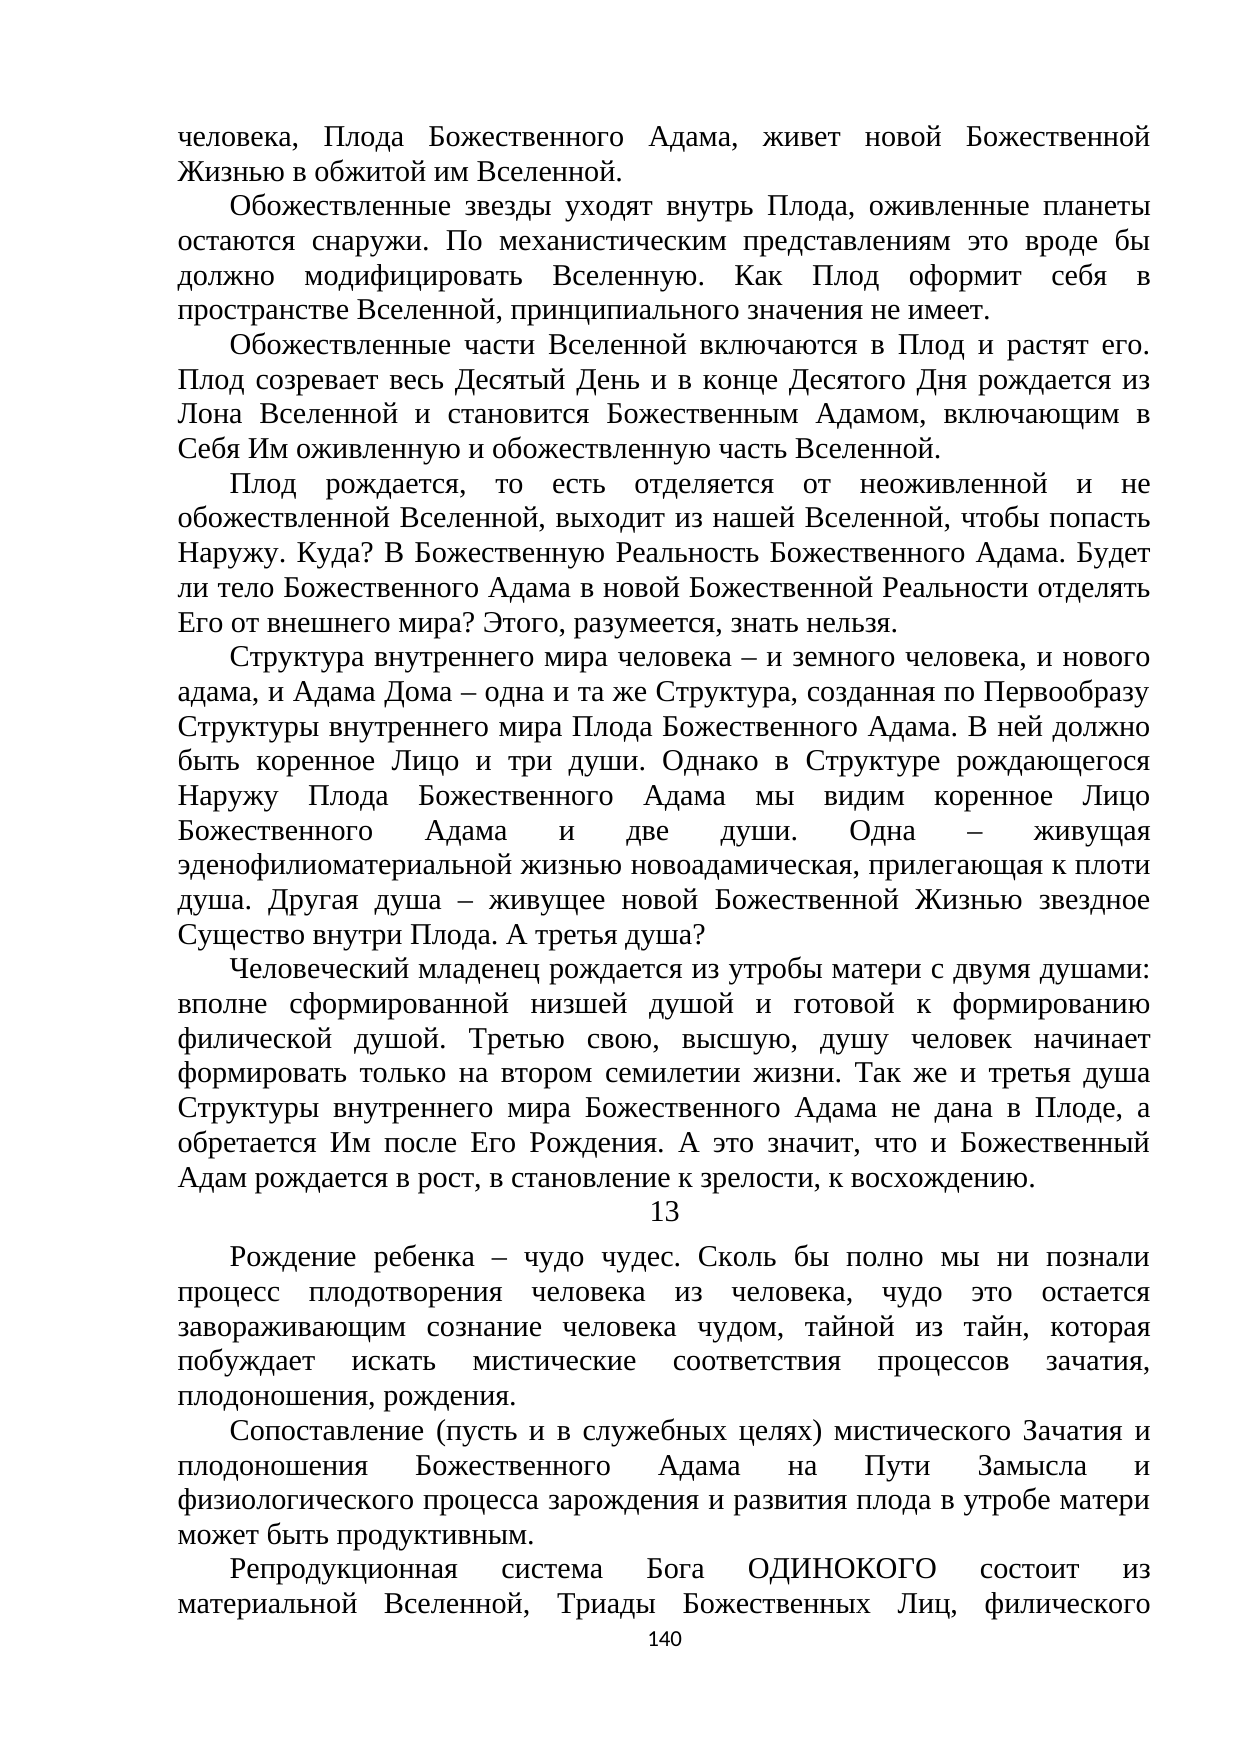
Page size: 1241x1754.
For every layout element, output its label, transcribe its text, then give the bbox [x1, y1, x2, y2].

text Структура внутреннего мира человека – и земного человека, и нового адама, и Адама Дома – одна и та же Структура, созданная по Первообразу Структуры внутреннего мира Плода Божественного Адама. В ней должно быть коренное Лицо и три души. Однако в Структуре рождающегося Наружу Плода Божественного Адама мы видим коренное Лицо Божественного Адама и две души. Одна – живущая эденофилиоматериальной жизнью новоадамическая, прилегающая к плоти душа. Другая душа – живущее новой Божественной Жизнью звездное Существо внутри Плода. А третья душа? [177, 638, 1152, 951]
text Сопоставление (пусть и в служебных целях) мистического Зачатия и плодоношения Божественного Адама на Пути Замысла и физиологического процесса зарождения и развития плода в утробе матери может быть продуктивным. [177, 1412, 1152, 1551]
text Обожествленные звезды уходят внутрь Плода, оживленные планеты остаются снаружи. По механистическим представлениям это вроде бы должно модифицировать Вселенную. Как Плод оформит себя в пространстве Вселенной, принципиального значения не имеет. [177, 187, 1152, 326]
text Человеческий младенец рождается из утробы матери с двумя душами: вполне сформированной низшей душой и готовой к формированию филической душой. Третью свою, высшую, душу человек начинает формировать только на втором семилетии жизни. Так же и третья душа Структуры внутреннего мира Божественного Адама не дана в Плоде, а обретается Им после Его Рождения. А это значит, что и Божественный Адам рождается в рост, в становление к зрелости, к восхождению. [177, 951, 1152, 1193]
text Рождение ребенка – чудо чудес. Сколь бы полно мы ни познали процесс плодотворения человека из человека, чудо это остается завораживающим сознание человека чудом, тайной из тайн, которая побуждает искать мистические соответствия процессов зачатия, плодоношения, рождения. [177, 1238, 1152, 1412]
text Плод рождается, то есть отделяется от неоживленной и не обожествленной Вселенной, выходит из нашей Вселенной, чтобы попасть Наружу. Куда? В Божественную Реальность Божественного Адама. Будет ли тело Божественного Адама в новой Божественной Реальности отделять Его от внешнего мира? Этого, разумеется, знать нельзя. [177, 465, 1152, 638]
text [177, 1551, 1152, 1620]
text 13 [177, 1193, 1152, 1228]
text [177, 118, 1152, 187]
text Обожествленные части Вселенной включаются в Плод и растят его. Плод созревает весь Десятый День и в конце Десятого Дня рождается из Лона Вселенной и становится Божественным Адамом, включающим в Себя Им оживленную и обожествленную часть Вселенной. [177, 326, 1152, 465]
